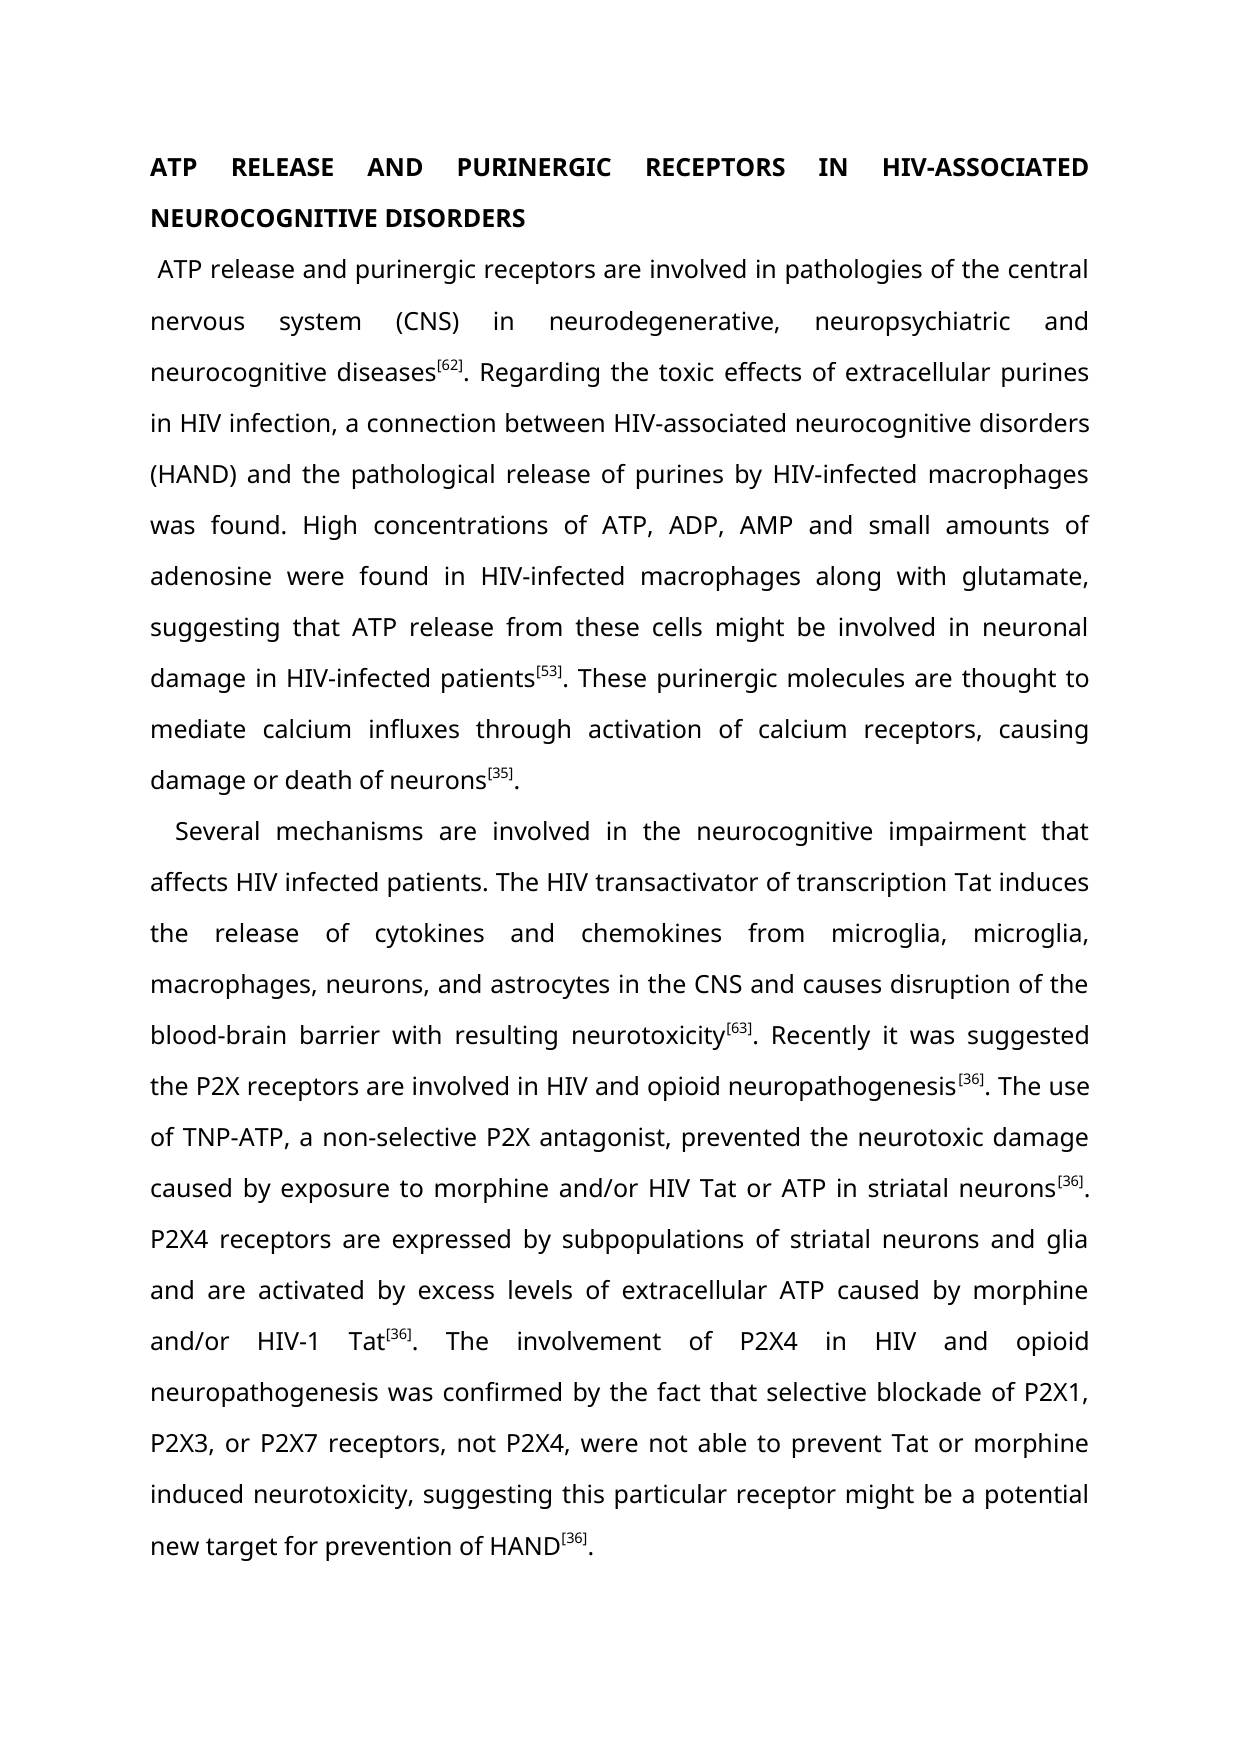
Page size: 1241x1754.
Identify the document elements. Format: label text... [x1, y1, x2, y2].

text Several mechanisms are involved in the neurocognitive impairment that affects HIV infected patients. The HIV transactivator of transcription Tat induces the release of cytokines and chemokines from microglia, microglia, macrophages, neurons, and astrocytes in the CNS and causes disruption of the blood-brain barrier with resulting neurotoxicity[63]. Recently it was suggested the P2X receptors are involved in HIV and opioid neuropathogenesis[36]. The use of TNP-ATP, a non-selective P2X antagonist, prevented the neurotoxic damage caused by exposure to morphine and/or HIV Tat or ATP in striatal neurons[36]. P2X4 receptors are expressed by subpopulations of striatal neurons and glia and are activated by excess levels of extracellular ATP caused by morphine and/or HIV-1 Tat[36]. The involvement of P2X4 in HIV and opioid neuropathogenesis was confirmed by the fact that selective blockade of P2X1, P2X3, or P2X7 receptors, not P2X4, were not able to prevent Tat or morphine induced neurotoxicity, suggesting this particular receptor might be a potential new target for prevention of HAND[36]. [150, 813, 1090, 1562]
text ATP release and purinergic receptors are involved in pathologies of the central nervous system (CNS) in neurodegenerative, neuropsychiatric and neurocognitive diseases[62]. Regarding the toxic effects of extracellular purines in HIV infection, a connection between HIV-associated neurocognitive disorders (HAND) and the pathological release of purines by HIV-infected macrophages was found. High concentrations of ATP, ADP, AMP and small amounts of adenosine were found in HIV-infected macrophages along with glutamate, suggesting that ATP release from these cells might be involved in neuronal damage in HIV-infected patients[53]. These purinergic molecules are thought to mediate calcium influxes through activation of calcium receptors, causing damage or death of neurons[35]. [150, 252, 1090, 797]
text ATP release and purinergic receptors in HIV-associated neurocognitive disorders [150, 150, 1090, 235]
